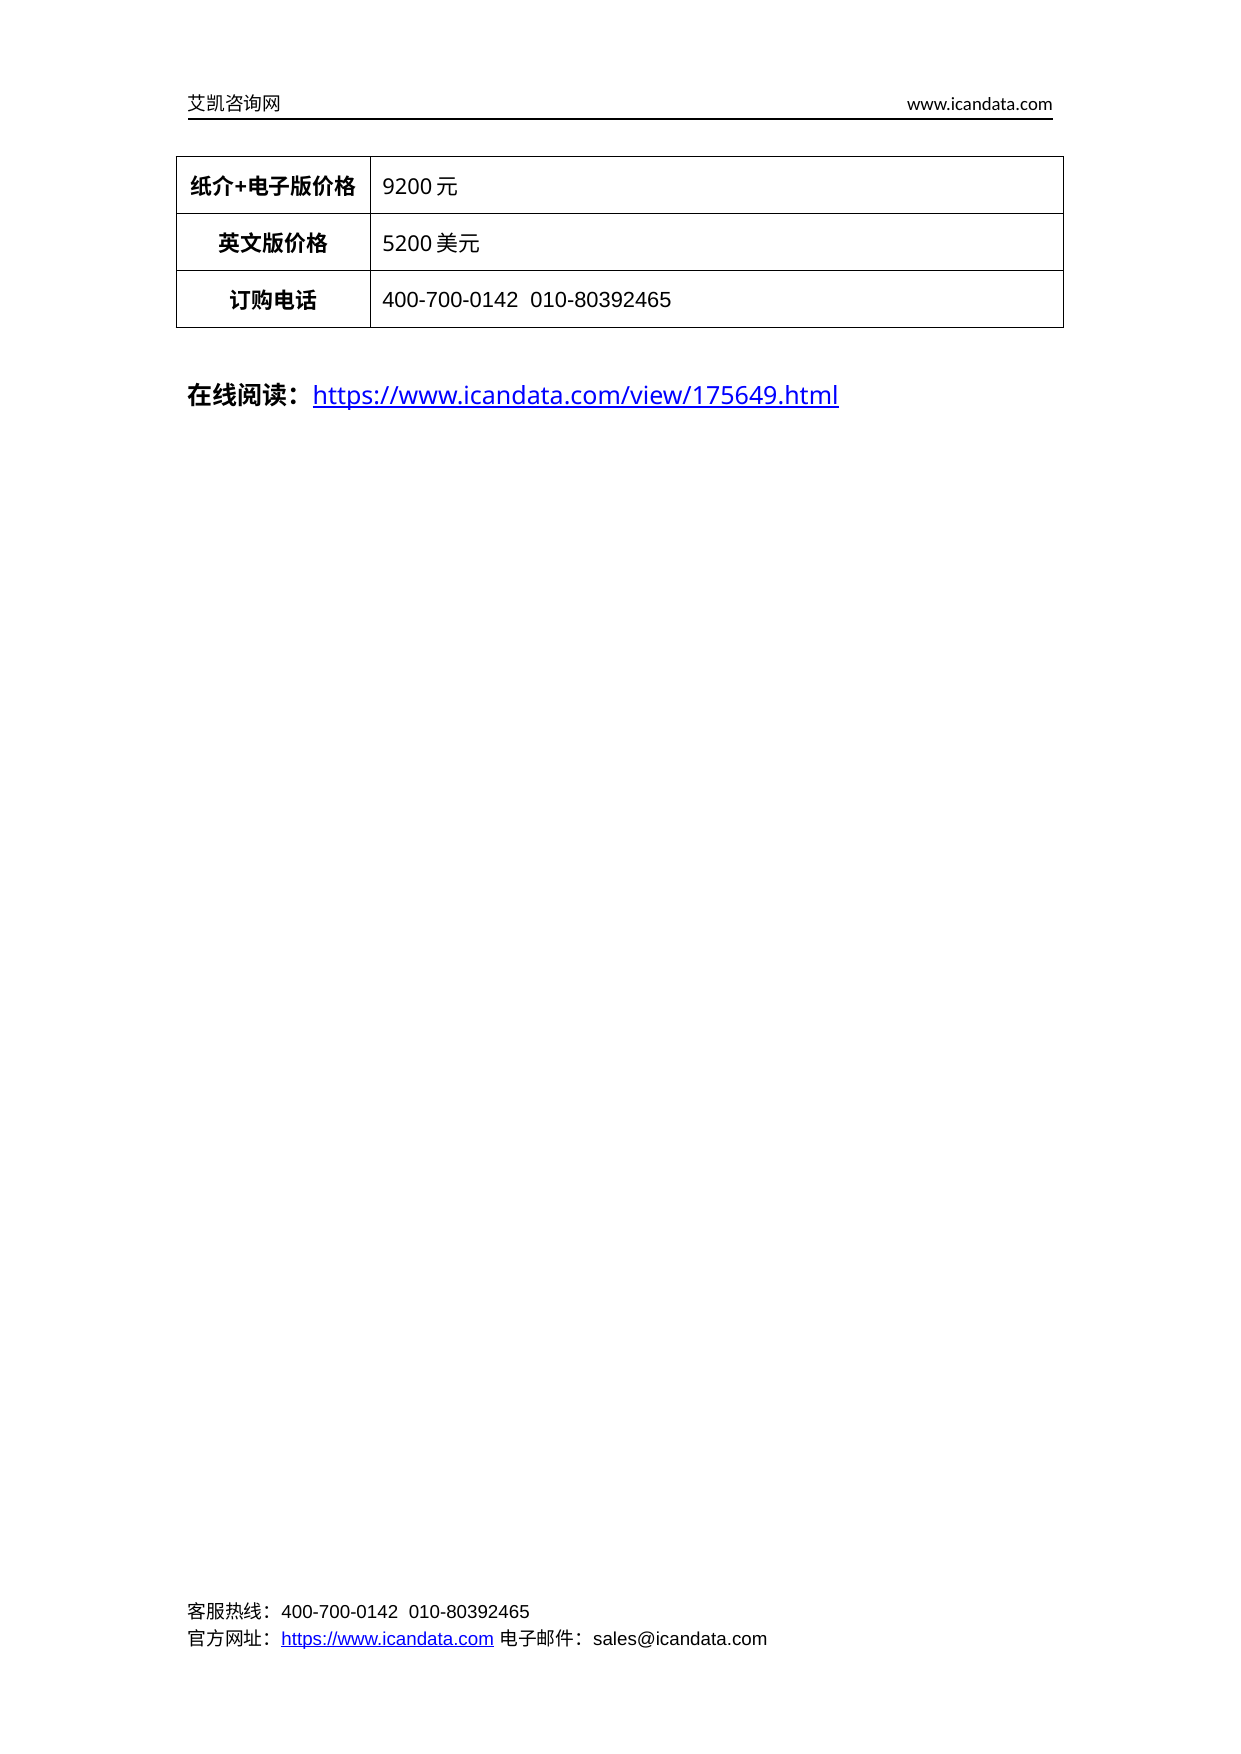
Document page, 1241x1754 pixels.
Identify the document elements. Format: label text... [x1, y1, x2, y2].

table_cell 英文版价格 [177, 214, 370, 270]
table_cell 订购电话 [177, 271, 370, 327]
table_cell 纸介+电子版价格 [177, 157, 370, 213]
table_cell 9200元 [371, 157, 1063, 213]
text 在线阅读：https://www.icandata.com/view/175649.html [187, 361, 1053, 426]
table_cell 5200美元 [371, 214, 1063, 270]
table_cell 400-700-0142 010-80392465 [371, 271, 1063, 327]
